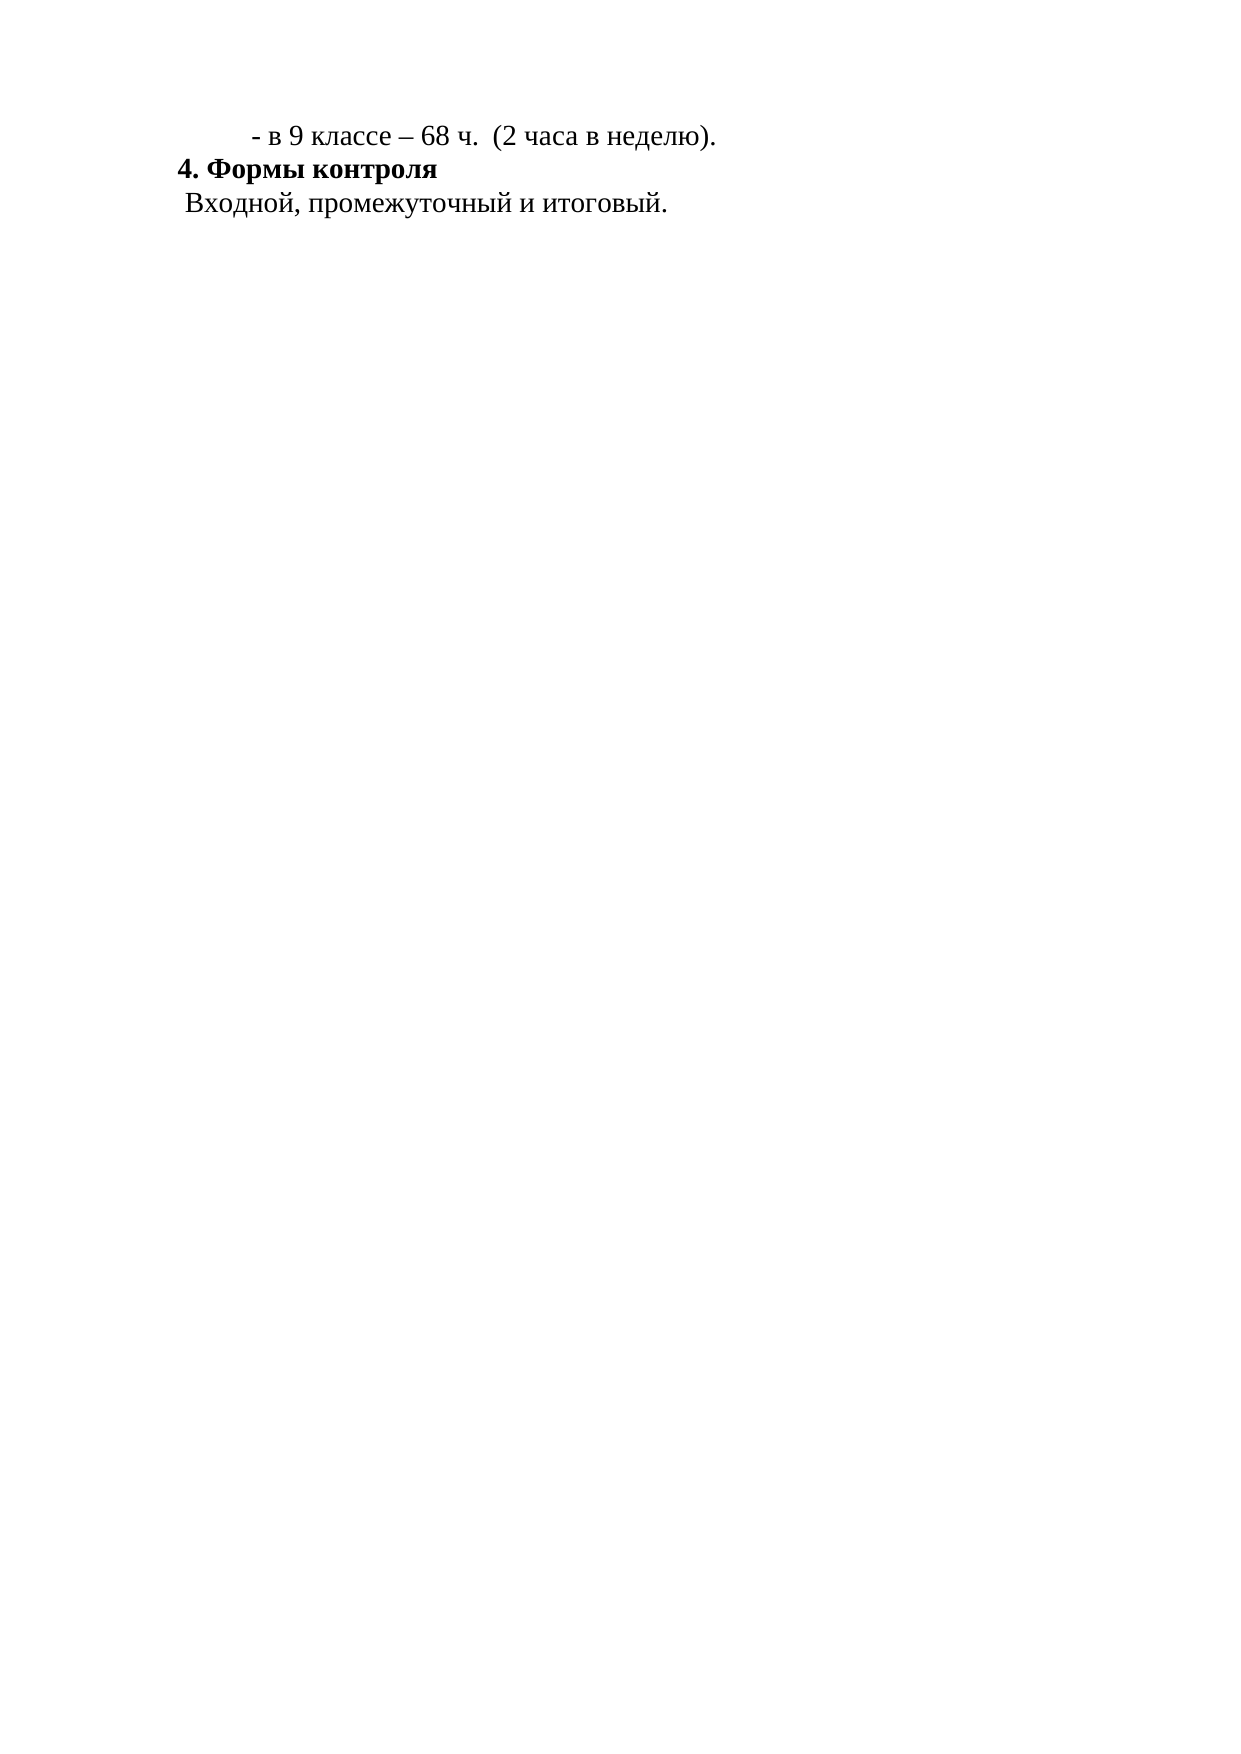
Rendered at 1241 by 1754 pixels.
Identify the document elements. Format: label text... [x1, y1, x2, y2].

text 4. Формы контроля [177, 152, 1152, 185]
text Входной, промежуточный и итоговый. [177, 185, 1152, 219]
text - в 9 классе – 68 ч. (2 часа в неделю). [251, 118, 1154, 152]
